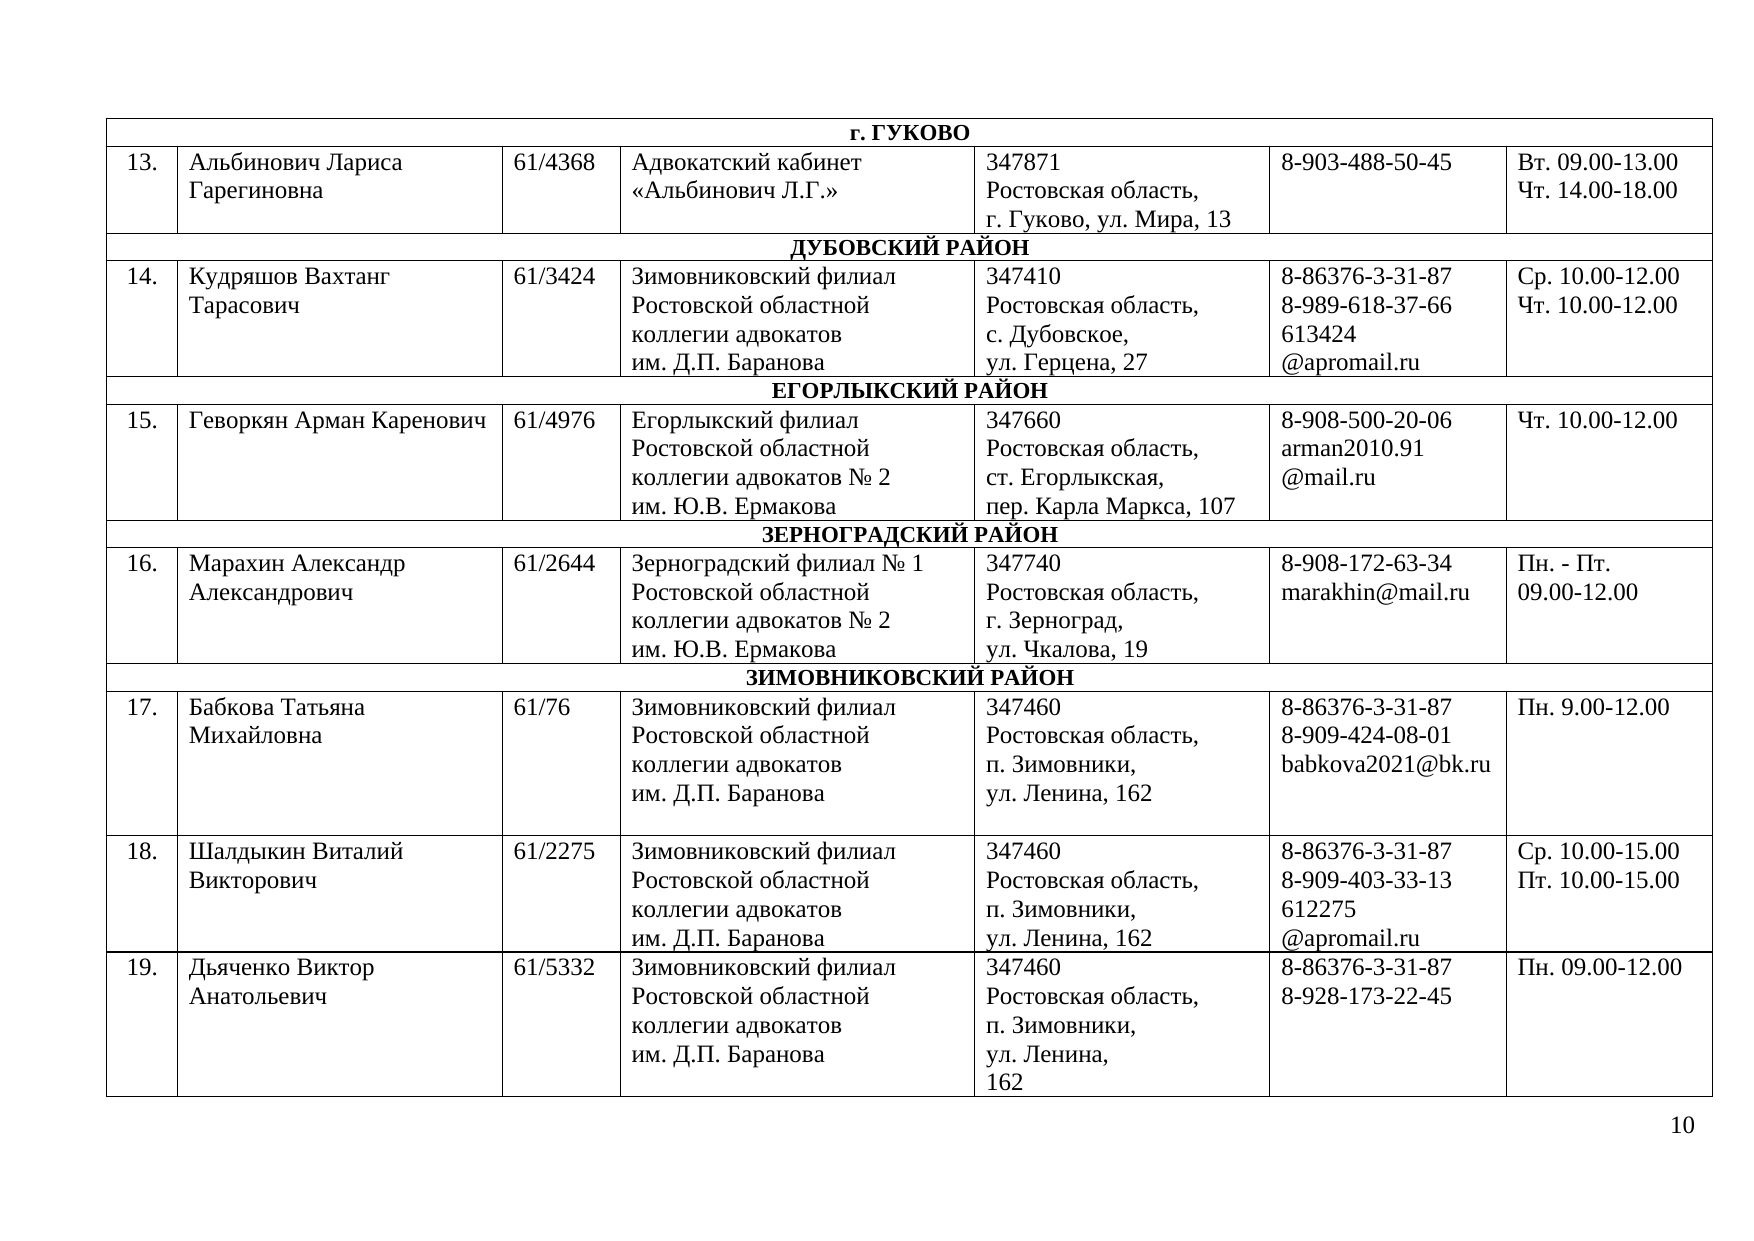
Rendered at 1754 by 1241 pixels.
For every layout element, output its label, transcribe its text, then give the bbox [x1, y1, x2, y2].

table_cell Марахин Александр Александрович [178, 548, 502, 663]
table_cell Зимовниковский филиал Ростовской областной коллегии адвокатов им. Д.П. Баранова [621, 261, 974, 376]
table_cell 8-86376-3-31-87 8-909-403-33-13 612275 @apromail.ru [1270, 836, 1506, 951]
table_cell 8-908-500-20-06 arman2010.91 @mail.ru [1270, 405, 1506, 520]
table_cell 18. [107, 836, 177, 951]
table_cell Зерноградский филиал № 1 Ростовской областной коллегии адвокатов № 2 им. Ю.В. Ермакова [621, 548, 974, 663]
table_cell Геворкян Арман Каренович [178, 405, 502, 520]
table_cell 14. [107, 261, 177, 376]
table_cell 347740 Ростовская область, г. Зерноград, ул. Чкалова, 19 [975, 548, 1269, 663]
table_cell Вт. 09.00-13.00 Чт. 14.00-18.00 [1507, 147, 1712, 233]
table_cell 15. [107, 405, 177, 520]
table_cell 347871 Ростовская область, г. Гуково, ул. Мира, 13 [975, 147, 1269, 233]
table_cell 8-908-172-63-34 marakhin@mail.ru [1270, 548, 1506, 663]
table_cell Ср. 10.00-12.00 Чт. 10.00-12.00 [1507, 261, 1712, 376]
table_cell ЕГОРЛЫКСКИЙ РАЙОН [107, 377, 1712, 404]
table_cell г. ГУКОВО [107, 119, 1712, 146]
table_cell Ср. 10.00-15.00 Пт. 10.00-15.00 [1507, 836, 1712, 951]
table_cell Адвокатский кабинет «Альбинович Л.Г.» [621, 147, 974, 233]
table_cell 61/2275 [503, 836, 620, 951]
table_cell Зимовниковский филиал Ростовской областной коллегии адвокатов им. Д.П. Баранова [621, 836, 974, 951]
table_cell ЗЕРНОГРАДСКИЙ РАЙОН [107, 521, 1712, 547]
table_cell 347410 Ростовская область, с. Дубовское, ул. Герцена, 27 [975, 261, 1269, 376]
table_cell 8-86376-3-31-87 8-989-618-37-66 613424 @apromail.ru [1270, 261, 1506, 376]
table_cell 347460 Ростовская область, п. Зимовники, ул. Ленина, 162 [975, 953, 1269, 1096]
table_cell Кудряшов Вахтанг Тарасович [178, 261, 502, 376]
table_cell 17. [107, 692, 177, 835]
table_cell 13. [107, 147, 177, 233]
table_cell 347460 Ростовская область, п. Зимовники, ул. Ленина, 162 [975, 836, 1269, 951]
table_cell Пн. - Пт. 09.00-12.00 [1507, 548, 1712, 663]
table_cell Пн. 09.00-12.00 [1507, 953, 1712, 1096]
table_cell 8-903-488-50-45 [1270, 147, 1506, 233]
table_cell Зимовниковский филиал Ростовской областной коллегии адвокатов им. Д.П. Баранова [621, 953, 974, 1096]
table_cell Зимовниковский филиал Ростовской областной коллегии адвокатов им. Д.П. Баранова [621, 692, 974, 835]
table_cell 61/4368 [503, 147, 620, 233]
table_cell 347460 Ростовская область, п. Зимовники, ул. Ленина, 162 [975, 692, 1269, 835]
table_cell 8-86376-3-31-87 8-909-424-08-01 babkova2021@bk.ru [1270, 692, 1506, 835]
table_cell 8-86376-3-31-87 8-928-173-22-45 [1270, 953, 1506, 1096]
table_cell 61/76 [503, 692, 620, 835]
table_cell ЗИМОВНИКОВСКИЙ РАЙОН [107, 664, 1712, 691]
table_cell 19. [107, 953, 177, 1096]
table_cell Егорлыкский филиал Ростовской областной коллегии адвокатов № 2 им. Ю.В. Ермакова [621, 405, 974, 520]
table_cell 347660 Ростовская область, ст. Егорлыкская, пер. Карла Маркса, 107 [975, 405, 1269, 520]
table_cell ДУБОВСКИЙ РАЙОН [107, 234, 1712, 260]
table_cell Шалдыкин Виталий Викторович [178, 836, 502, 951]
table_cell 61/3424 [503, 261, 620, 376]
table_cell 61/5332 [503, 953, 620, 1096]
table_cell Пн. 9.00-12.00 [1507, 692, 1712, 835]
table_cell Дьяченко Виктор Анатольевич [178, 953, 502, 1096]
table_cell Бабкова Татьяна Михайловна [178, 692, 502, 835]
table_cell 61/4976 [503, 405, 620, 520]
table_cell 16. [107, 548, 177, 663]
table_cell Чт. 10.00-12.00 [1507, 405, 1712, 520]
table_cell Альбинович Лариса Гарегиновна [178, 147, 502, 233]
table_cell 61/2644 [503, 548, 620, 663]
